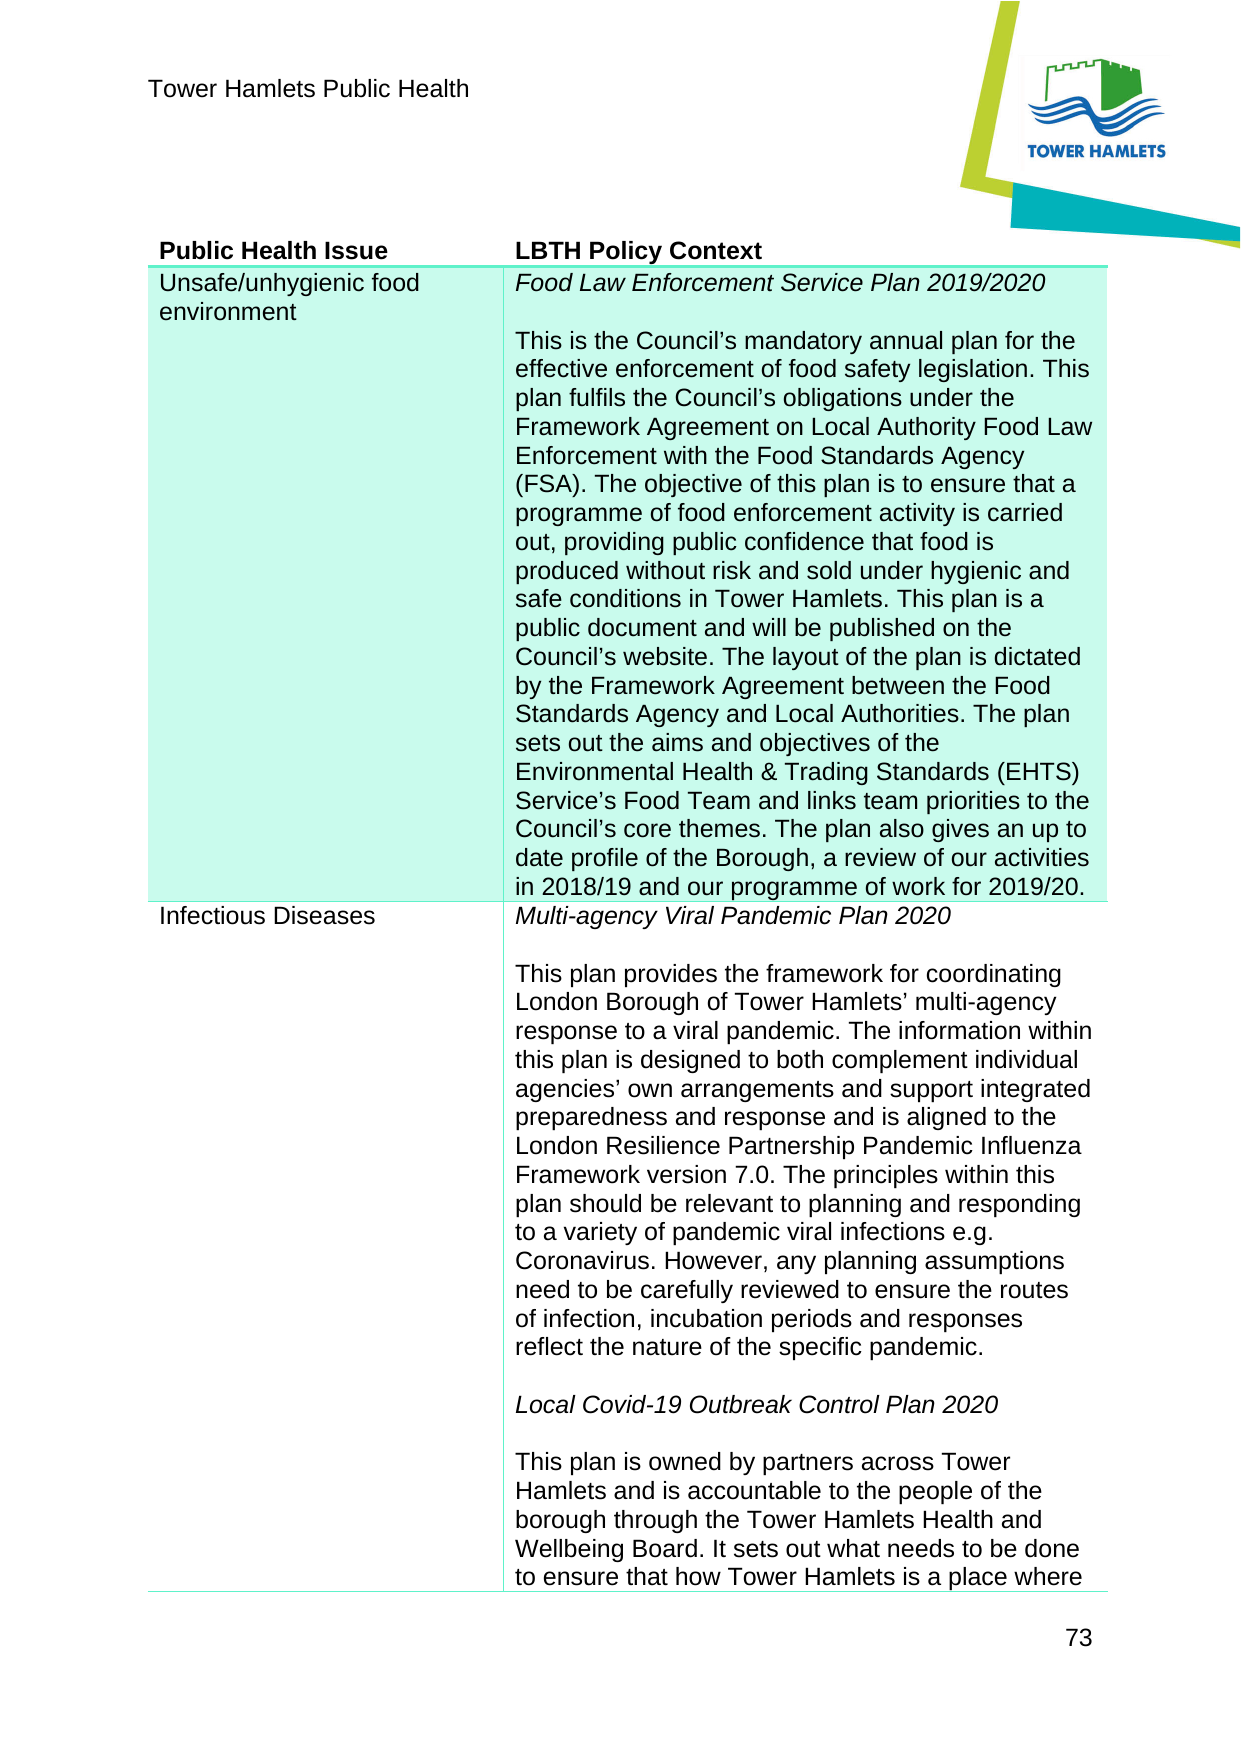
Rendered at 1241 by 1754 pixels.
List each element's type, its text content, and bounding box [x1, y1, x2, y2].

table_header Public Health Issue [148, 236, 504, 265]
table_header LBTH Policy Context [504, 236, 1107, 265]
table_cell Food Law Enforcement Service Plan 2019/2020 This is the Council’s mandatory annual plan for the effective enforcement of food safety legislation. This plan fulfils the Council’s obligations under the Framework Agreement on Local Authority Food Law Enforcement with the Food Standards Agency (FSA). The objective of this plan is to ensure that a programme of food enforcement activity is carried out, providing public confidence that food is produced without risk and sold under hygienic and safe conditions in Tower Hamlets. This plan is a public document and will be published on the Council’s website. The layout of the plan is dictated by the Framework Agreement between the Food Standards Agency and Local Authorities. The plan sets out the aims and objectives of the Environmental Health & Trading Standards (EHTS) Service’s Food Team and links team priorities to the Council’s core themes. The plan also gives an up to date profile of the Borough, a review of our activities in 2018/19 and our programme of work for 2019/20. [504, 268, 1107, 901]
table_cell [504, 902, 1107, 1591]
picture [1, 1, 1241, 252]
table_cell Infectious Diseases [148, 902, 503, 1591]
table_cell Unsafe/unhygienic food environment [148, 268, 503, 901]
